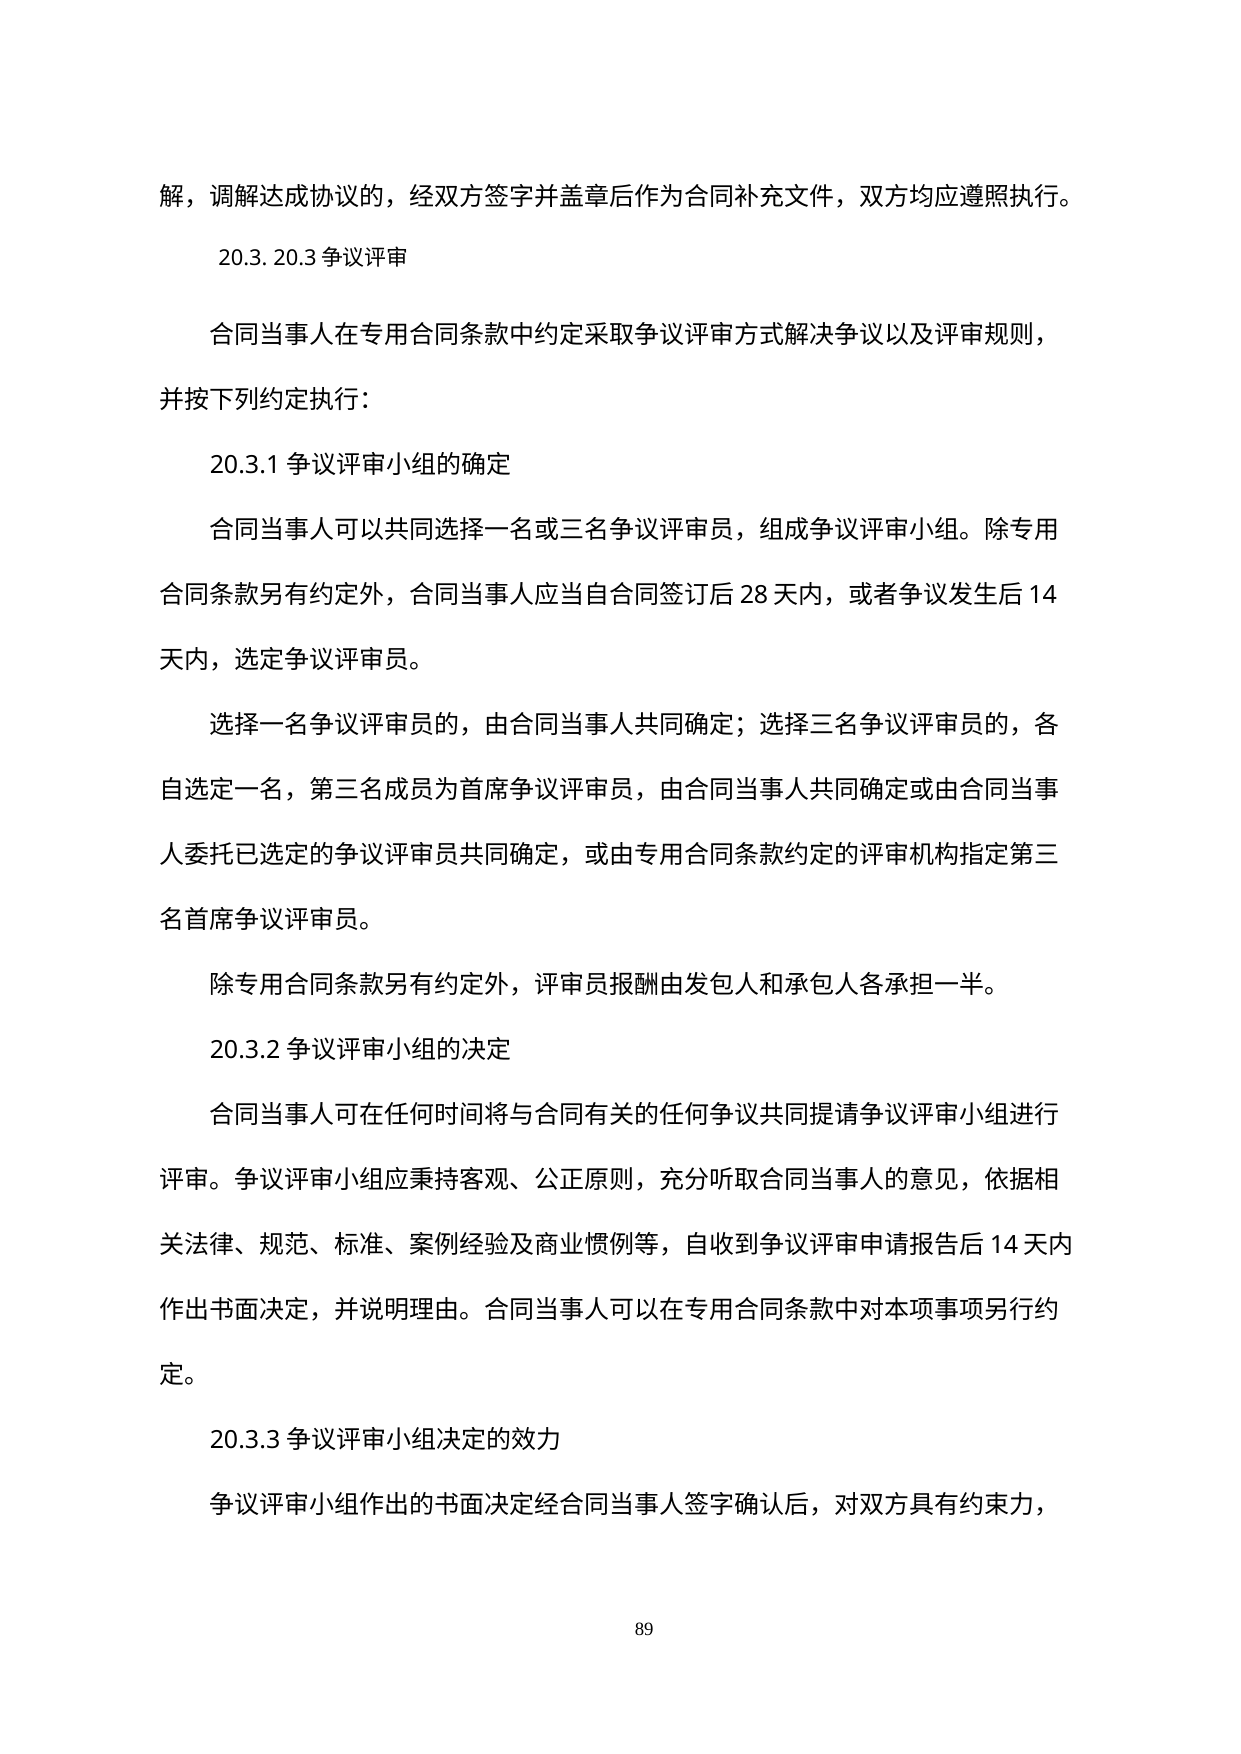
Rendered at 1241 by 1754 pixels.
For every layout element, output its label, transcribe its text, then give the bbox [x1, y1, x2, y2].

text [159, 1470, 1078, 1535]
text 20.3.1 争议评审小组的确定 [159, 430, 1078, 495]
text 合同当事人在专用合同条款中约定采取争议评审方式解决争议以及评审规则，并按下列约定执行： [159, 300, 1078, 430]
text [159, 162, 1078, 227]
text 合同当事人可以共同选择一名或三名争议评审员，组成争议评审小组。除专用合同条款另有约定外，合同当事人应当自合同签订后28天内，或者争议发生后14天内，选定争议评审员。 [159, 495, 1078, 690]
text 选择一名争议评审员的，由合同当事人共同确定；选择三名争议评审员的，各自选定一名，第三名成员为首席争议评审员，由合同当事人共同确定或由合同当事人委托已选定的争议评审员共同确定，或由专用合同条款约定的评审机构指定第三名首席争议评审员。 [159, 690, 1078, 950]
text 20.3.2 争议评审小组的决定 [159, 1015, 1078, 1080]
subtitle 20.3争议评审 [174, 239, 1078, 272]
text 合同当事人可在任何时间将与合同有关的任何争议共同提请争议评审小组进行评审。争议评审小组应秉持客观、公正原则，充分听取合同当事人的意见，依据相关法律、规范、标准、案例经验及商业惯例等，自收到争议评审申请报告后14天内作出书面决定，并说明理由。合同当事人可以在专用合同条款中对本项事项另行约定。 [159, 1080, 1078, 1405]
text 除专用合同条款另有约定外，评审员报酬由发包人和承包人各承担一半。 [159, 950, 1078, 1015]
text 20.3.3 争议评审小组决定的效力 [159, 1405, 1078, 1470]
